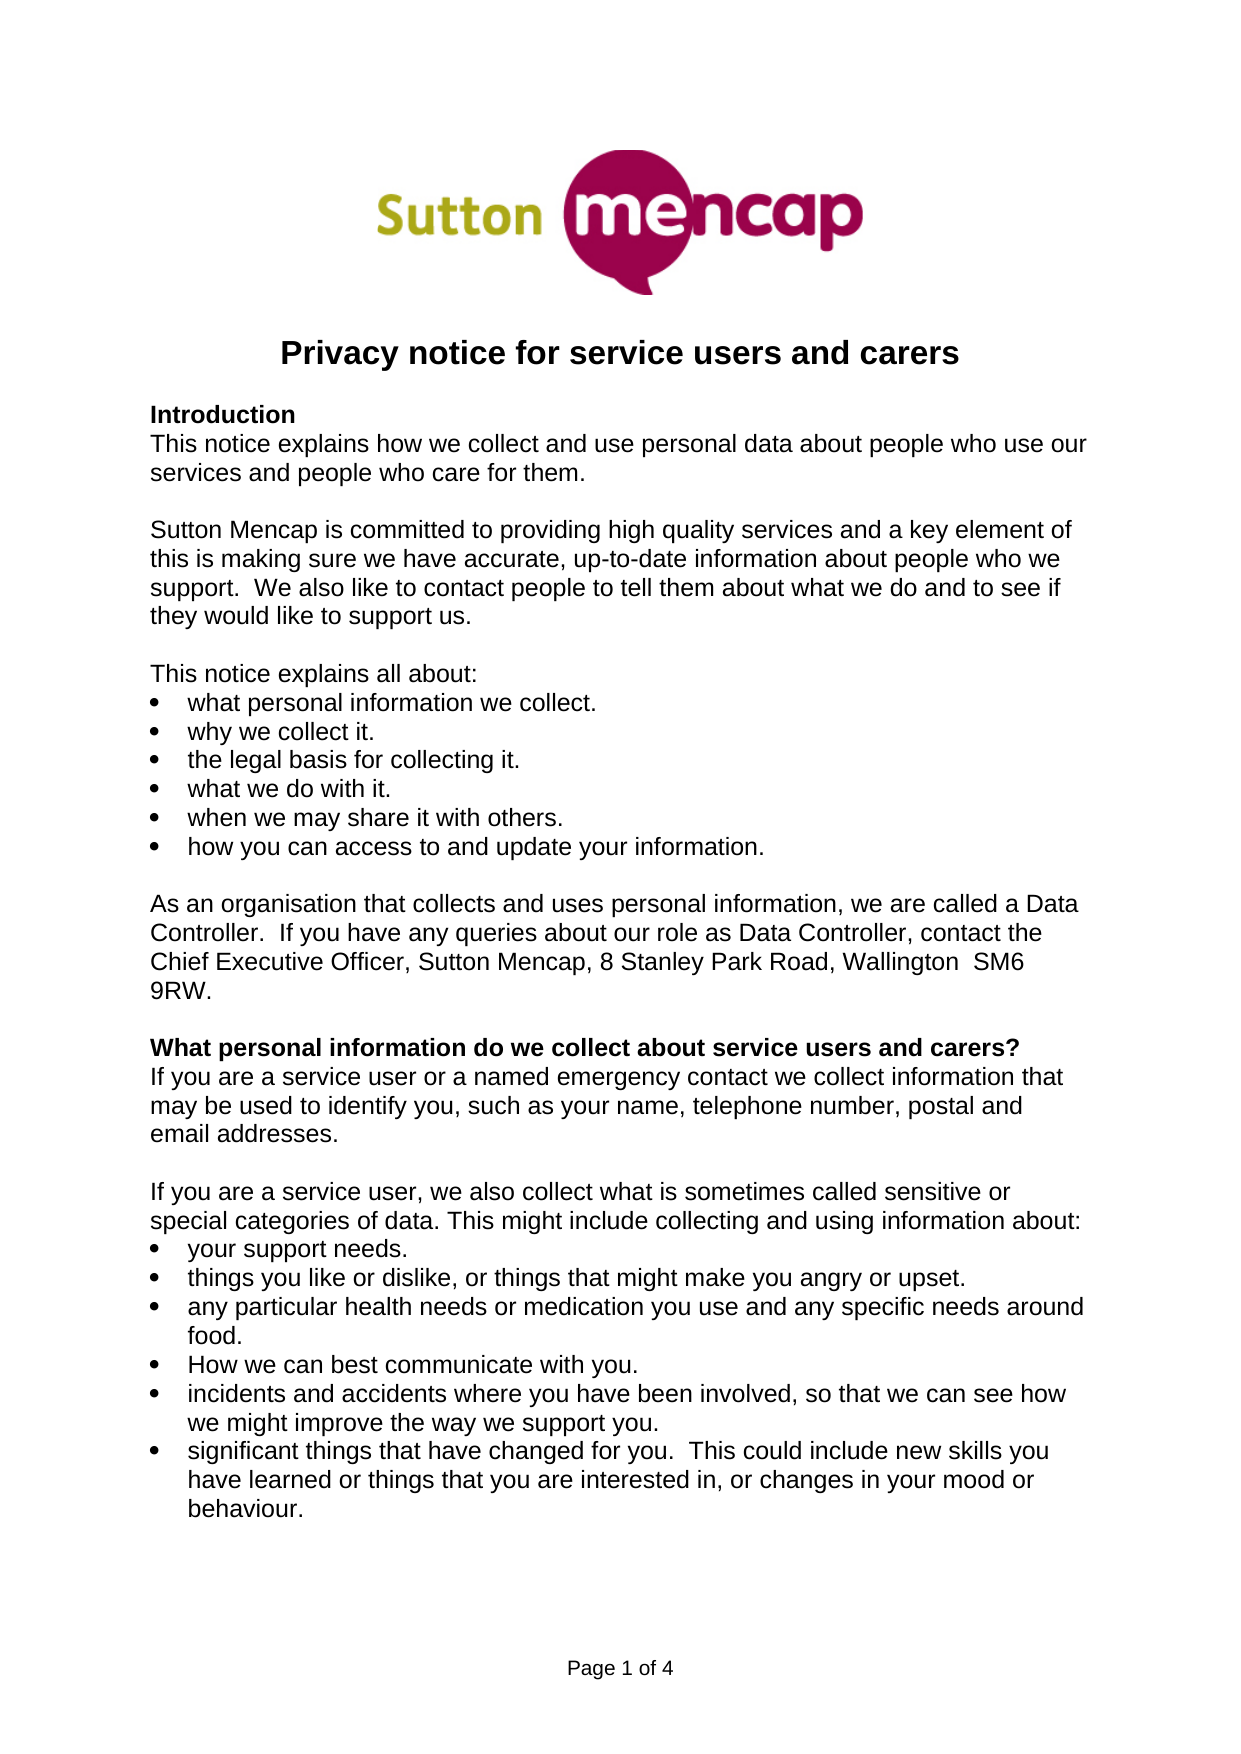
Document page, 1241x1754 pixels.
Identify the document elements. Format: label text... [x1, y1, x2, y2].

text This notice explains how we collect and use personal data about people who use our services and people who care for them. [150, 429, 1090, 486]
list the legal basis for collecting it. [150, 745, 1090, 774]
list things you like or dislike, or things that might make you angry or upset. [150, 1263, 1090, 1292]
list why we collect it. [150, 716, 1090, 745]
text If you are a service user, we also collect what is sometimes called sensitive or special categories of data. This might include collecting and using information about: [150, 1177, 1090, 1234]
list your support needs. [150, 1234, 1090, 1263]
list when we may share it with others. [150, 803, 1090, 832]
text What personal information do we collect about service users and carers? [150, 1033, 1090, 1062]
text Privacy notice for service users and carers [150, 333, 1090, 371]
text If you are a service user or a named emergency contact we collect information that may be used to identify you, such as your name, telephone number, postal and email addresses. [150, 1062, 1090, 1148]
picture [377, 150, 863, 295]
list incidents and accidents where you have been involved, so that we can see how we might improve the way we support you. [150, 1379, 1090, 1436]
list significant things that have changed for you. This could include new skills you have learned or things that you are interested in, or changes in your mood or behaviour. [150, 1436, 1090, 1523]
list what personal information we collect. [150, 688, 1090, 716]
list what we do with it. [150, 774, 1090, 803]
list How we can best communicate with you. [150, 1350, 1090, 1379]
text Introduction [150, 400, 1090, 429]
text As an organisation that collects and uses personal information, we are called a Data Controller. If you have any queries about our role as Data Controller, contact the Chief Executive Officer, Sutton Mencap, 8 Stanley Park Road, Wallington SM6 9RW. [150, 889, 1090, 1004]
text This notice explains all about: [150, 659, 1090, 688]
list how you can access to and update your information. [150, 832, 1090, 861]
text Sutton Mencap is committed to providing high quality services and a key element of this is making sure we have accurate, up-to-date information about people who we support. We also like to contact people to tell them about what we do and to see if they would like to support us. [150, 515, 1090, 630]
list any particular health needs or medication you use and any specific needs around food. [150, 1292, 1090, 1350]
